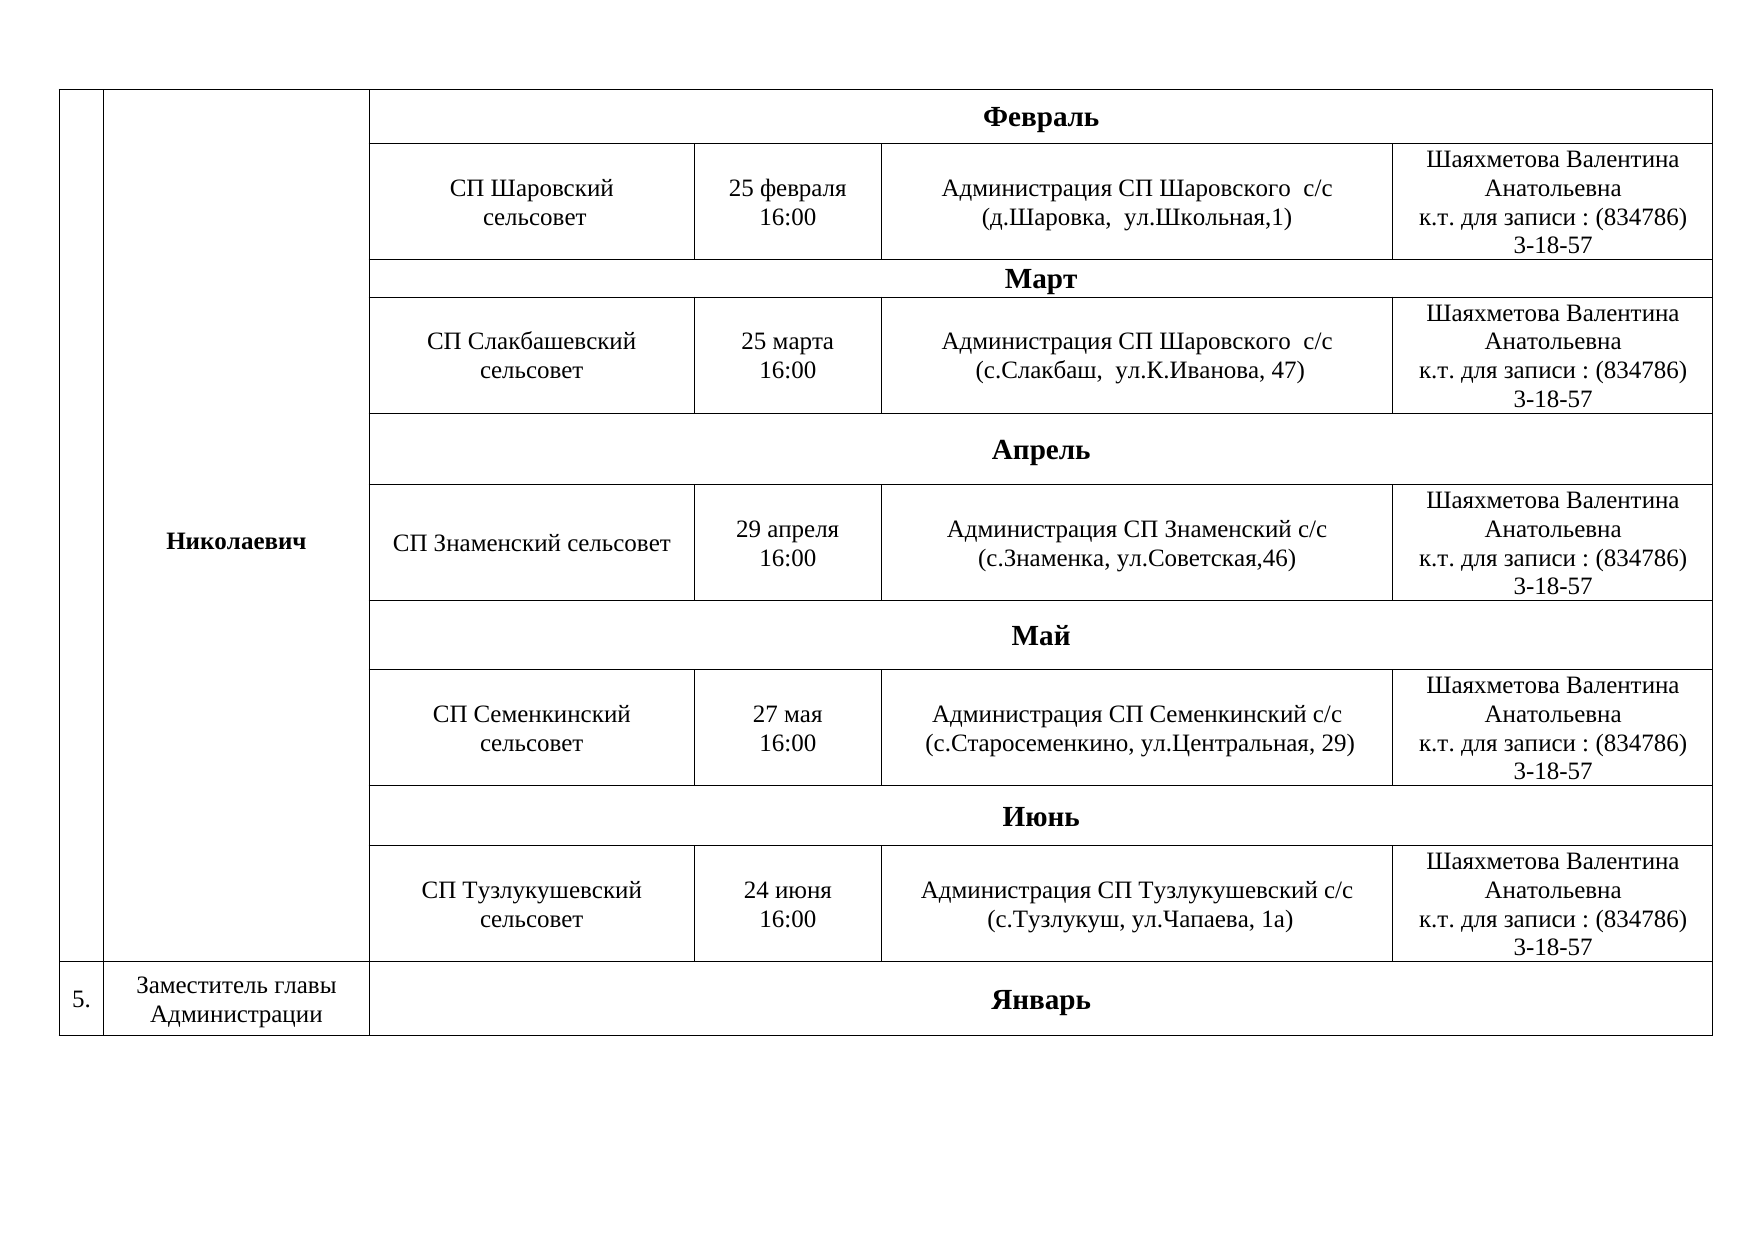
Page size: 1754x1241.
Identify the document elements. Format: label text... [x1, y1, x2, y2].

table_cell Администрация СП Шаровского с/с (д.Шаровка, ул.Школьная,1) [882, 144, 1392, 259]
table_cell СП Слакбашевский сельсовет [370, 298, 694, 413]
table_cell Администрация СП Шаровского с/с (с.Слакбаш, ул.К.Иванова, 47) [882, 298, 1392, 413]
table_cell 25 марта 16:00 [695, 298, 881, 413]
table_cell Февраль [370, 90, 1712, 143]
table_cell 5. [60, 962, 103, 1035]
table_cell Январь [370, 962, 1712, 1035]
table_cell Шаяхметова Валентина Анатольевна к.т. для записи : (834786) 3-18-57 [1393, 846, 1712, 961]
table_cell Администрация СП Семенкинский с/с (с.Старосеменкино, ул.Центральная, 29) [882, 670, 1392, 785]
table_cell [1393, 144, 1712, 259]
table_cell Шаяхметова Валентина Анатольевна к.т. для записи : (834786) 3-18-57 [1393, 485, 1712, 600]
table_cell 24 июня 16:00 [695, 846, 881, 961]
table_cell Администрация СП Тузлукушевский с/с (с.Тузлукуш, ул.Чапаева, 1а) [882, 846, 1392, 961]
table_cell Шаяхметова Валентина Анатольевна к.т. для записи : (834786) 3-18-57 [1393, 670, 1712, 785]
table_cell 27 мая 16:00 [695, 670, 881, 785]
table_cell СП Тузлукушевский сельсовет [370, 846, 694, 961]
table_cell 25 февраля 16:00 [695, 144, 881, 259]
table_cell Июнь [370, 786, 1712, 845]
table_cell Март [370, 260, 1712, 297]
table_cell 29 апреля 16:00 [695, 485, 881, 600]
table_cell СП Шаровский сельсовет [370, 144, 694, 259]
table_cell Администрация СП Знаменский с/с (с.Знаменка, ул.Советская,46) [882, 485, 1392, 600]
table_cell Май [370, 601, 1712, 669]
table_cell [104, 962, 369, 1035]
table_cell Апрель [370, 414, 1712, 484]
table_cell Шаяхметова Валентина Анатольевна к.т. для записи : (834786) 3-18-57 [1393, 298, 1712, 413]
table_cell СП Знаменский сельсовет [370, 485, 694, 600]
table_cell СП Семенкинский сельсовет [370, 670, 694, 785]
